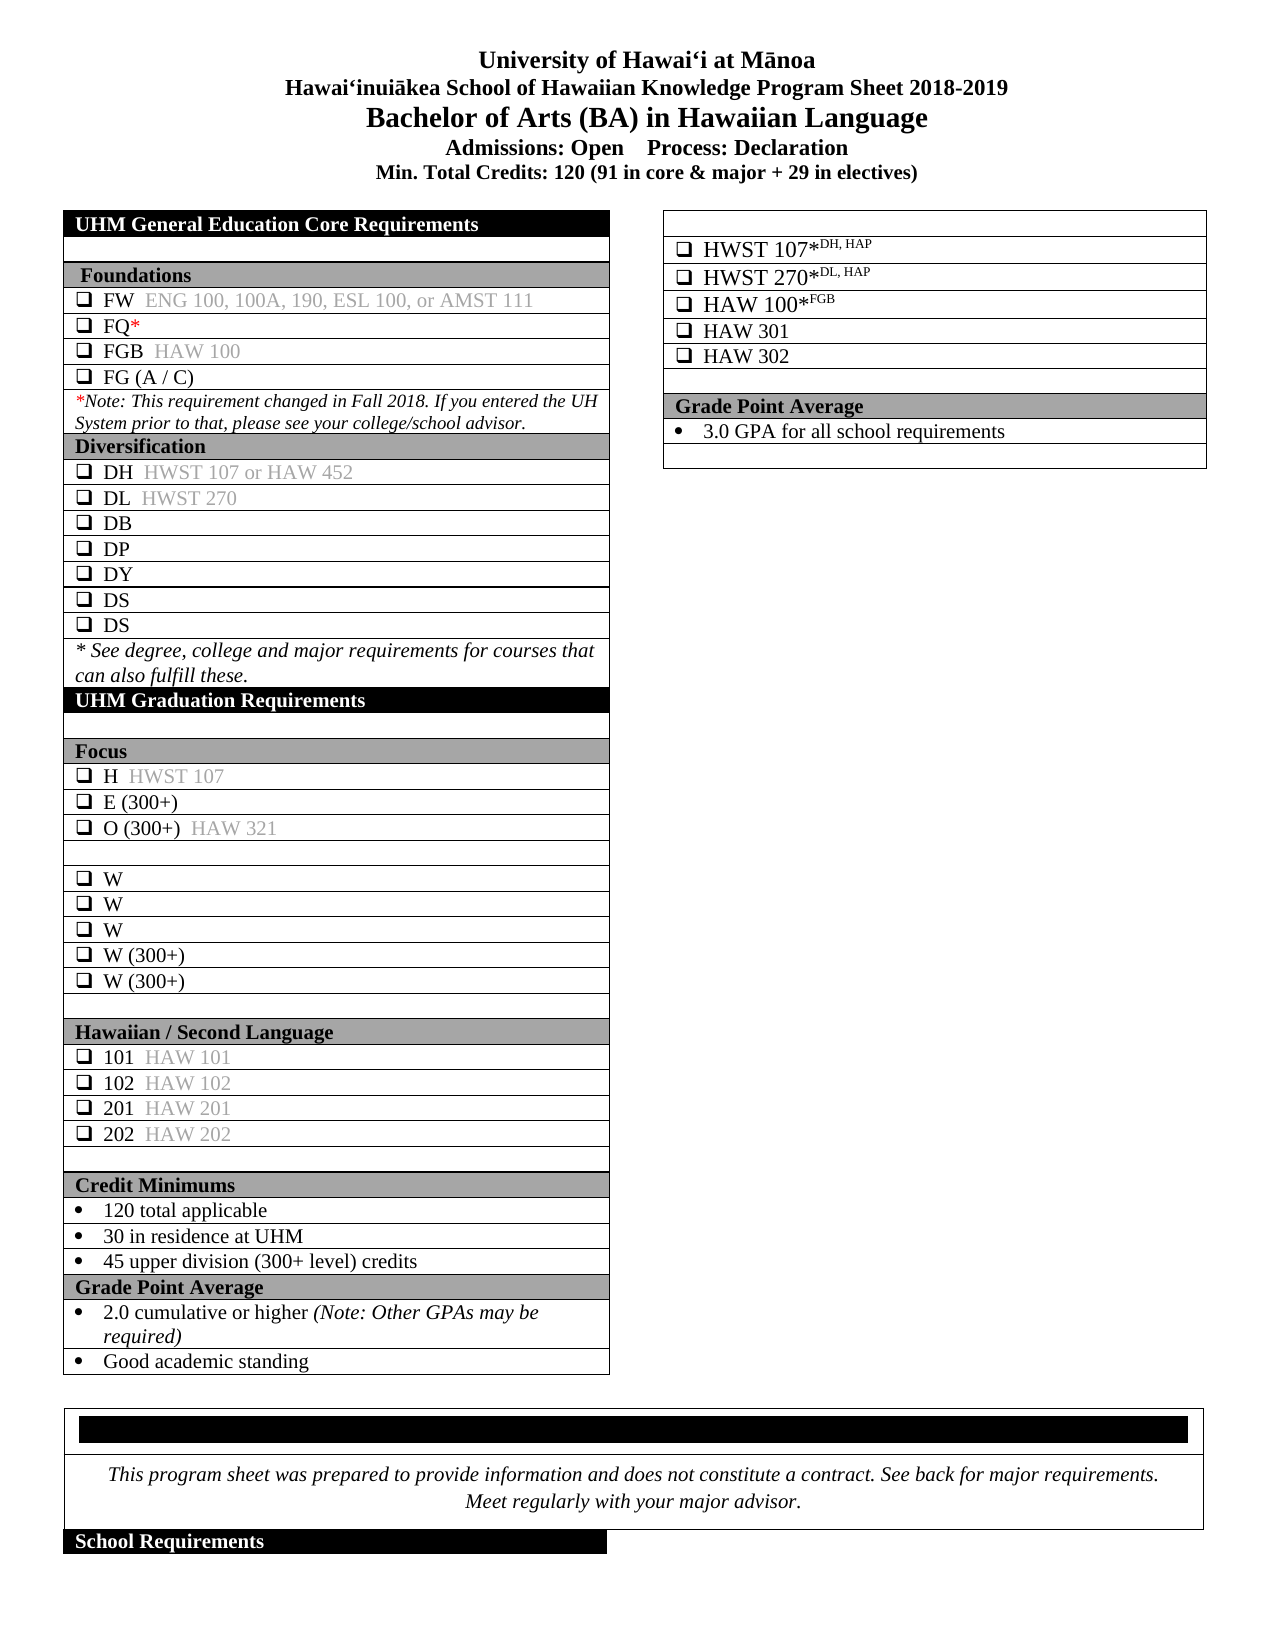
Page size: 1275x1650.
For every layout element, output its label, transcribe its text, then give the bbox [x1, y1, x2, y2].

table_cell 201 HAW 201 [64, 1096, 609, 1120]
table_cell DP [64, 536, 609, 561]
table_cell Good academic standing [64, 1349, 609, 1374]
table_cell [664, 211, 1206, 236]
table_cell 120 total applicable [64, 1198, 609, 1222]
table_cell [64, 713, 609, 738]
table_cell 30 in residence at UHM [64, 1224, 609, 1248]
table_cell H HWST 107 [64, 764, 609, 789]
table_cell HAW 302 [664, 344, 1206, 368]
table_cell FGB HAW 100 [64, 339, 609, 363]
table_cell 2.0 cumulative or higher (Note: Other GPAs may be required) [64, 1300, 609, 1348]
table_cell 45 upper division (300+ level) credits [64, 1249, 609, 1273]
table_cell W [64, 866, 609, 891]
table_cell Focus [64, 739, 609, 763]
table_cell DH HWST 107 or HAW 452 [64, 460, 609, 484]
table_cell [64, 237, 609, 261]
table_cell 102 HAW 102 [64, 1070, 609, 1095]
table_cell 101 HAW 101 [64, 1045, 609, 1069]
table_cell W [64, 892, 609, 916]
table_cell HAW 301 [664, 319, 1206, 343]
table_cell HWST 270*DL, HAP [664, 264, 1206, 290]
table_cell FQ* [64, 314, 609, 338]
table_cell W (300+) [64, 943, 609, 967]
table_cell Credit Minimums [64, 1173, 609, 1197]
table_cell 202 HAW 202 [64, 1121, 609, 1146]
table_cell HWST 107*DH, HAP [664, 237, 1206, 263]
table_cell [664, 369, 1206, 393]
table_cell FW ENG 100, 100A, 190, ESL 100, or AMST 111 [64, 288, 609, 312]
table_cell DS [64, 613, 609, 637]
table_cell [64, 841, 609, 865]
table_cell DB [64, 511, 609, 535]
table_cell Diversification [64, 434, 609, 459]
table_cell Foundations [64, 263, 609, 287]
table_cell 3.0 GPA for all school requirements [664, 419, 1206, 443]
table_cell HAW 100*FGB [664, 291, 1206, 318]
table_cell E (300+) [64, 790, 609, 814]
table_header School Requirements [64, 1530, 606, 1553]
table_cell [64, 1147, 609, 1171]
table_cell [664, 444, 1206, 468]
table_cell UHM Graduation Requirements [64, 688, 609, 712]
table_cell W (300+) [64, 968, 609, 993]
table_cell * See degree, college and major requirements for courses that can also fulfill these. [64, 639, 609, 687]
table_cell [64, 994, 609, 1018]
table_header UHM General Education Core Requirements [64, 211, 609, 236]
table_cell Hawaiian / Second Language [64, 1019, 609, 1044]
table_cell *Note: This requirement changed in Fall 2018. If you entered the UH System prior to that, please see your college/school advisor. [64, 390, 609, 433]
table_cell FG (A / C) [64, 365, 609, 389]
table_cell W [64, 917, 609, 942]
table_cell DY [64, 562, 609, 586]
table_cell O (300+) HAW 321 [64, 815, 609, 840]
table_cell DS [64, 588, 609, 612]
table_cell DL HWST 270 [64, 485, 609, 510]
table_cell Grade Point Average [64, 1275, 609, 1299]
table_cell Grade Point Average [664, 394, 1206, 418]
